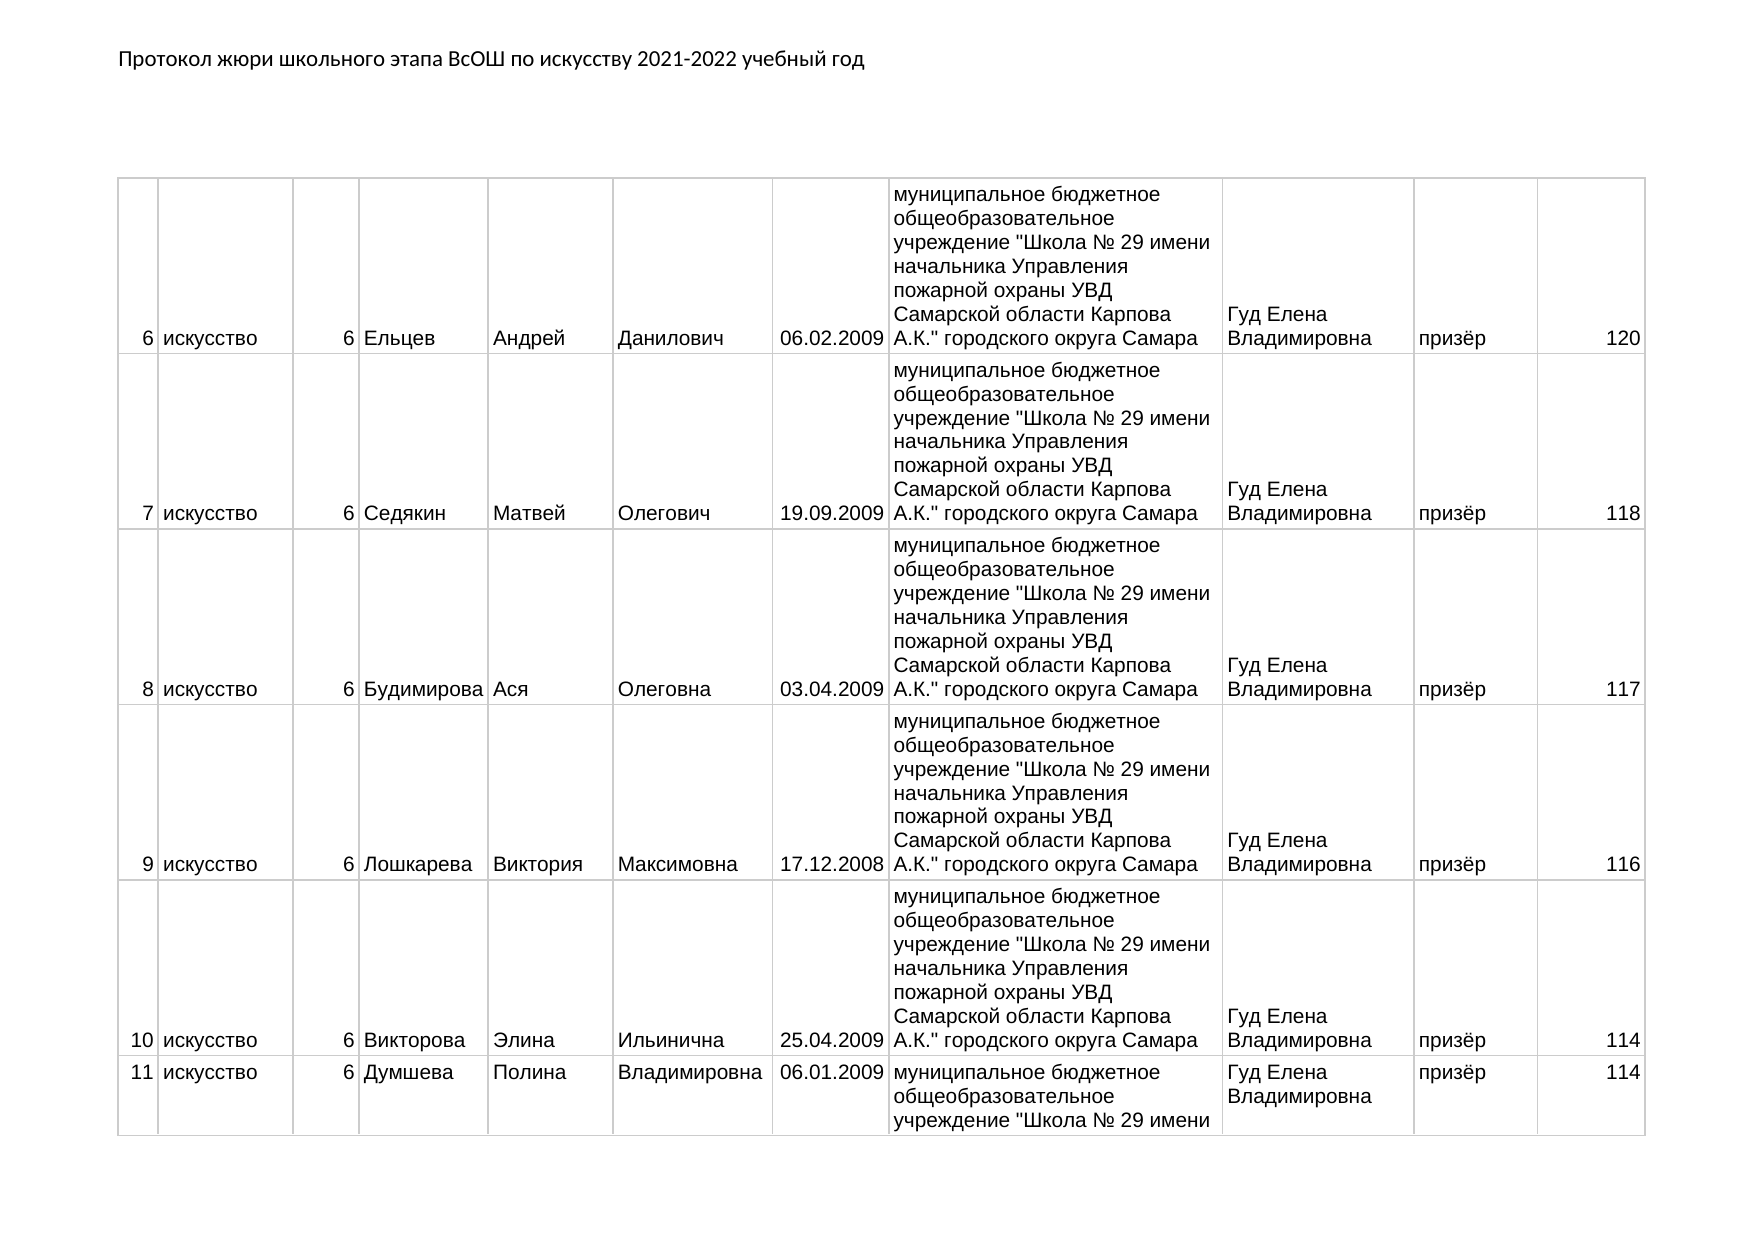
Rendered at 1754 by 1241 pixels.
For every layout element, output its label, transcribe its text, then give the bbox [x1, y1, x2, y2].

table_cell Лошкарева [360, 705, 487, 879]
table_cell 6 [294, 354, 358, 528]
table_cell Элина [489, 881, 612, 1055]
table_cell Данилович [614, 179, 772, 353]
table_cell Седякин [360, 354, 487, 528]
table_cell 6 [294, 179, 358, 353]
table_cell 6 [119, 179, 157, 353]
table_cell 117 [1538, 530, 1644, 704]
table_cell Гуд Елена Владимировна [1223, 530, 1413, 704]
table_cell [1223, 1056, 1413, 1134]
table_cell Андрей [489, 179, 612, 353]
table_cell 7 [119, 354, 157, 528]
table_cell 116 [1538, 705, 1644, 879]
table_cell искусство [159, 1056, 292, 1134]
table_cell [1223, 179, 1413, 353]
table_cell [890, 179, 1222, 353]
table_cell 9 [119, 705, 157, 879]
table_cell 8 [119, 530, 157, 704]
table_cell 6 [294, 881, 358, 1055]
table_cell призёр [1415, 705, 1537, 879]
table_cell Максимовна [614, 705, 772, 879]
table_cell 25.04.2009 [773, 881, 888, 1055]
table_cell Гуд Елена Владимировна [1223, 881, 1413, 1055]
table_cell искусство [159, 179, 292, 353]
table_cell искусство [159, 354, 292, 528]
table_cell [890, 1056, 1222, 1134]
table_cell 120 [1538, 179, 1644, 353]
table_cell искусство [159, 705, 292, 879]
table_cell 114 [1538, 1056, 1644, 1134]
table_cell Полина [489, 1056, 612, 1134]
table_cell 19.09.2009 [773, 354, 888, 528]
table_cell 6 [294, 530, 358, 704]
table_cell призёр [1415, 354, 1537, 528]
table_cell Гуд Елена Владимировна [1223, 354, 1413, 528]
table_cell Виктория [489, 705, 612, 879]
table_cell призёр [1415, 881, 1537, 1055]
table_cell 11 [119, 1056, 157, 1134]
table_cell 06.01.2009 [773, 1056, 888, 1134]
table_cell Будимирова [360, 530, 487, 704]
table_cell 10 [119, 881, 157, 1055]
table_cell 6 [294, 705, 358, 879]
table_cell Олегович [614, 354, 772, 528]
table_cell искусство [159, 881, 292, 1055]
table_cell Викторова [360, 881, 487, 1055]
table_cell призёр [1415, 1056, 1537, 1134]
table_cell Матвей [489, 354, 612, 528]
table_cell призёр [1415, 530, 1537, 704]
table_cell 06.02.2009 [773, 179, 888, 353]
table_cell 03.04.2009 [773, 530, 888, 704]
table_cell Думшева [360, 1056, 487, 1134]
table_cell 114 [1538, 881, 1644, 1055]
table_cell 6 [294, 1056, 358, 1134]
table_cell 17.12.2008 [773, 705, 888, 879]
table_cell Ася [489, 530, 612, 704]
table_cell призёр [1415, 179, 1537, 353]
table_cell искусство [159, 530, 292, 704]
table_cell Олеговна [614, 530, 772, 704]
table_cell Гуд Елена Владимировна [1223, 705, 1413, 879]
table_cell Владимировна [614, 1056, 772, 1134]
table_cell Ельцев [360, 179, 487, 353]
table_cell Ильинична [614, 881, 772, 1055]
table_cell 118 [1538, 354, 1644, 528]
